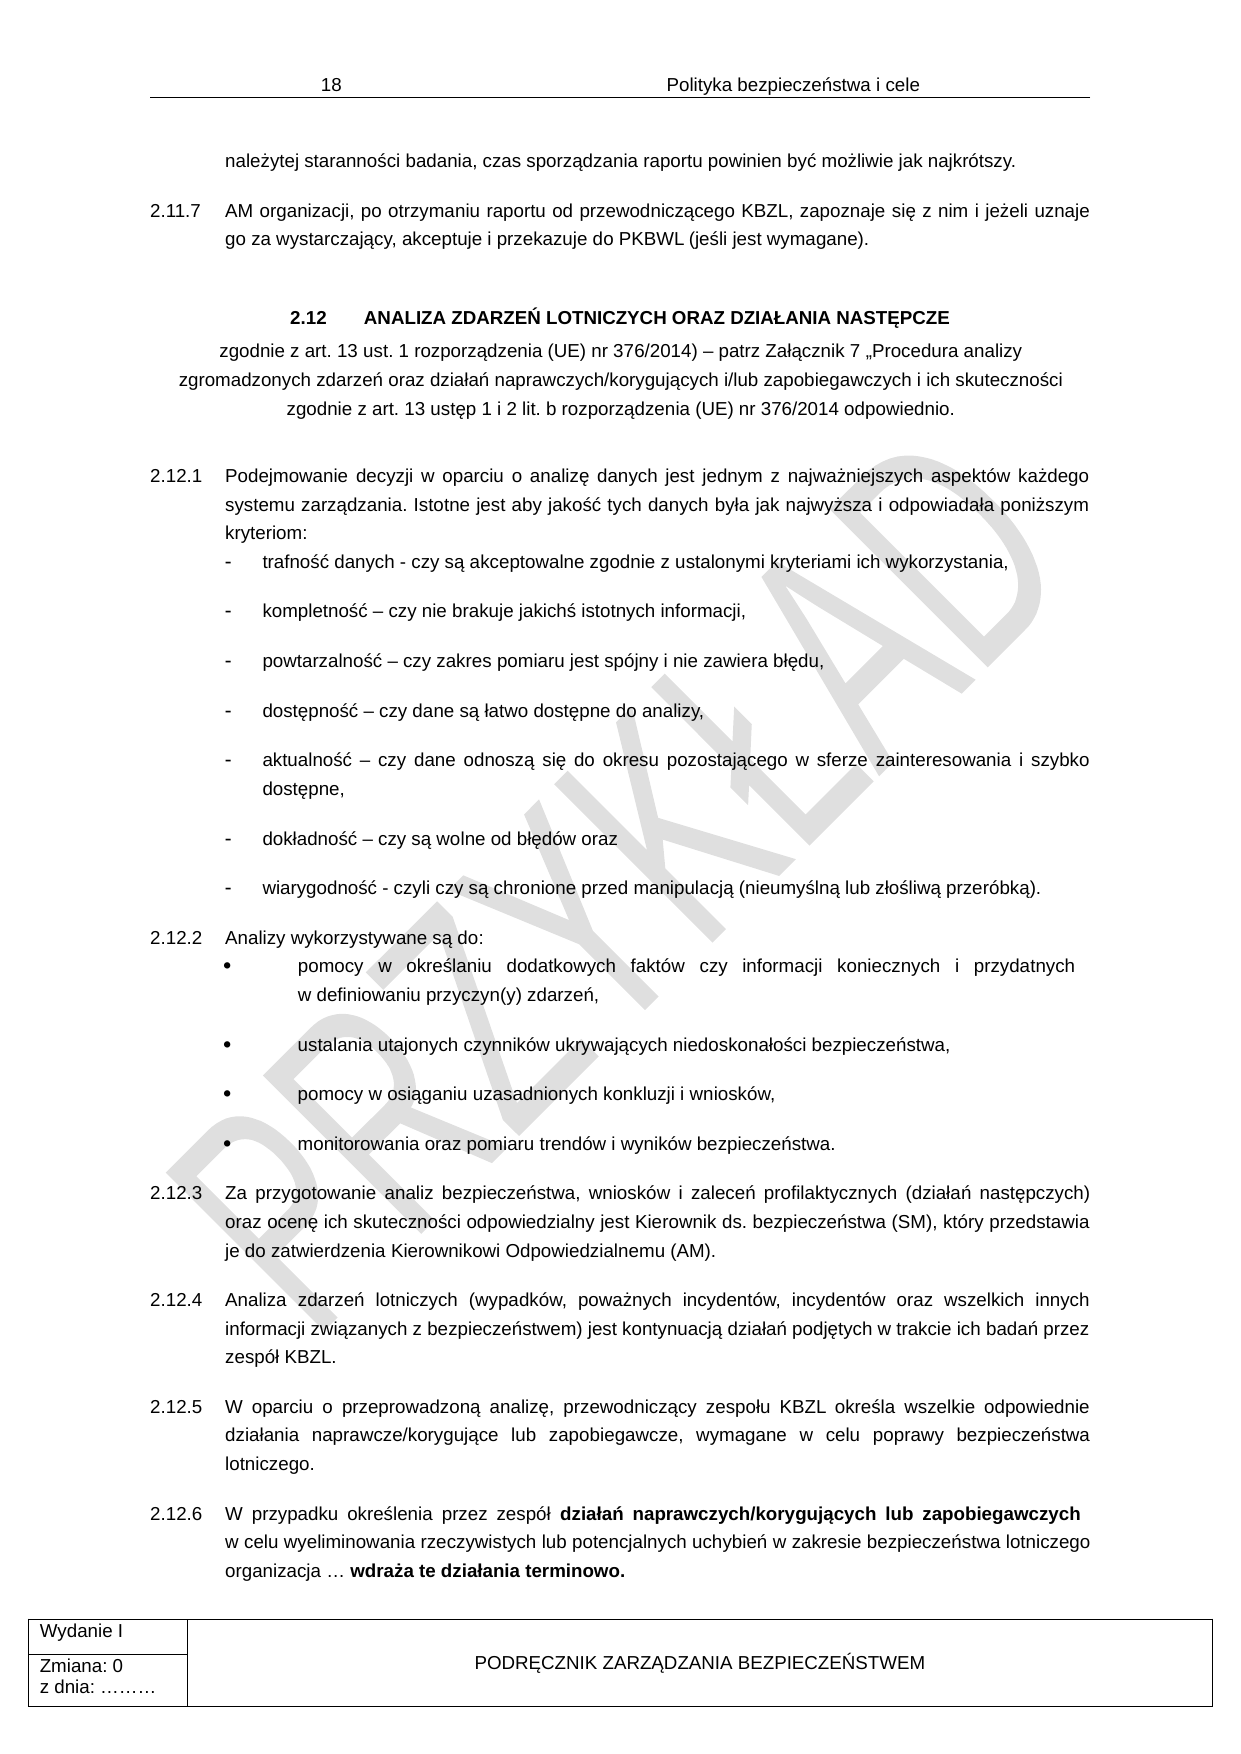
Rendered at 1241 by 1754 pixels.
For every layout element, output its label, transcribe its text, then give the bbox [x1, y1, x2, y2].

list pomocy w osiąganiu uzasadnionych konkluzji i wniosków, [224, 1083, 1090, 1104]
list aktualność – czy dane odnoszą się do okresu pozostającego w sferze zainteresowania i szybko dostępne, [225, 749, 1090, 799]
list Analizy wykorzystywane są do: [150, 926, 1090, 948]
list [150, 150, 1090, 172]
list wiarygodność - czyli czy są chronione przed manipulacją (nieumyślną lub złośliwą przeróbką). [225, 877, 1090, 898]
list pomocy w określaniu dodatkowych faktów czy informacji koniecznych i przydatnych w definiowaniu przyczyn(y) zdarzeń, [224, 955, 1090, 1005]
list ustalania utajonych czynników ukrywających niedoskonałości bezpieczeństwa, [224, 1033, 1090, 1055]
list Podejmowanie decyzji w oparciu o analizę danych jest jednym z najważniejszych aspektów każdego systemu zarządzania. Istotne jest aby jakość tych danych była jak najwyższa i odpowiadała poniższym kryteriom: [150, 465, 1090, 544]
list dokładność – czy są wolne od błędów oraz [225, 827, 1090, 849]
list W oparciu o przeprowadzoną analizę, przewodniczący zespołu KBZL określa wszelkie odpowiednie działania naprawcze/korygujące lub zapobiegawcze, wymagane w celu poprawy bezpieczeństwa lotniczego. [150, 1396, 1090, 1474]
list kompletność – czy nie brakuje jakichś istotnych informacji, [225, 600, 1090, 622]
list Analiza zdarzeń lotniczych (wypadków, poważnych incydentów, incydentów oraz wszelkich innych informacji związanych z bezpieczeństwem) jest kontynuacją działań podjętych w trakcie ich badań przez zespół KBZL. [150, 1289, 1090, 1368]
list dostępność – czy dane są łatwo dostępne do analizy, [225, 699, 1090, 721]
list trafność danych - czy są akceptowalne zgodnie z ustalonymi kryteriami ich wykorzystania, [225, 551, 1090, 572]
list powtarzalność – czy zakres pomiaru jest spójny i nie zawiera błędu, [225, 650, 1090, 672]
subtitle Analiza zdarzeń lotniczych oraz działania następcze [150, 307, 1090, 328]
list AM organizacji, po otrzymaniu raportu od przewodniczącego KBZL, zapoznaje się z nim i jeżeli uznaje go za wystarczający, akceptuje i przekazuje do PKBWL (jeśli jest wymagane). [150, 199, 1090, 250]
list W przypadku określenia przez zespół działań naprawczych/korygujących lub zapobiegawczych w celu wyeliminowania rzeczywistych lub potencjalnych uchybień w zakresie bezpieczeństwa lotniczego organizacja … wdraża te działania terminowo. [150, 1502, 1090, 1581]
list monitorowania oraz pomiaru trendów i wyników bezpieczeństwa. [224, 1132, 1090, 1154]
list Za przygotowanie analiz bezpieczeństwa, wniosków i zaleceń profilaktycznych (działań następczych) oraz ocenę ich skuteczności odpowiedzialny jest Kierownik ds. bezpieczeństwa (SM), który przedstawia je do zatwierdzenia Kierownikowi Odpowiedzialnemu (AM). [150, 1182, 1090, 1261]
